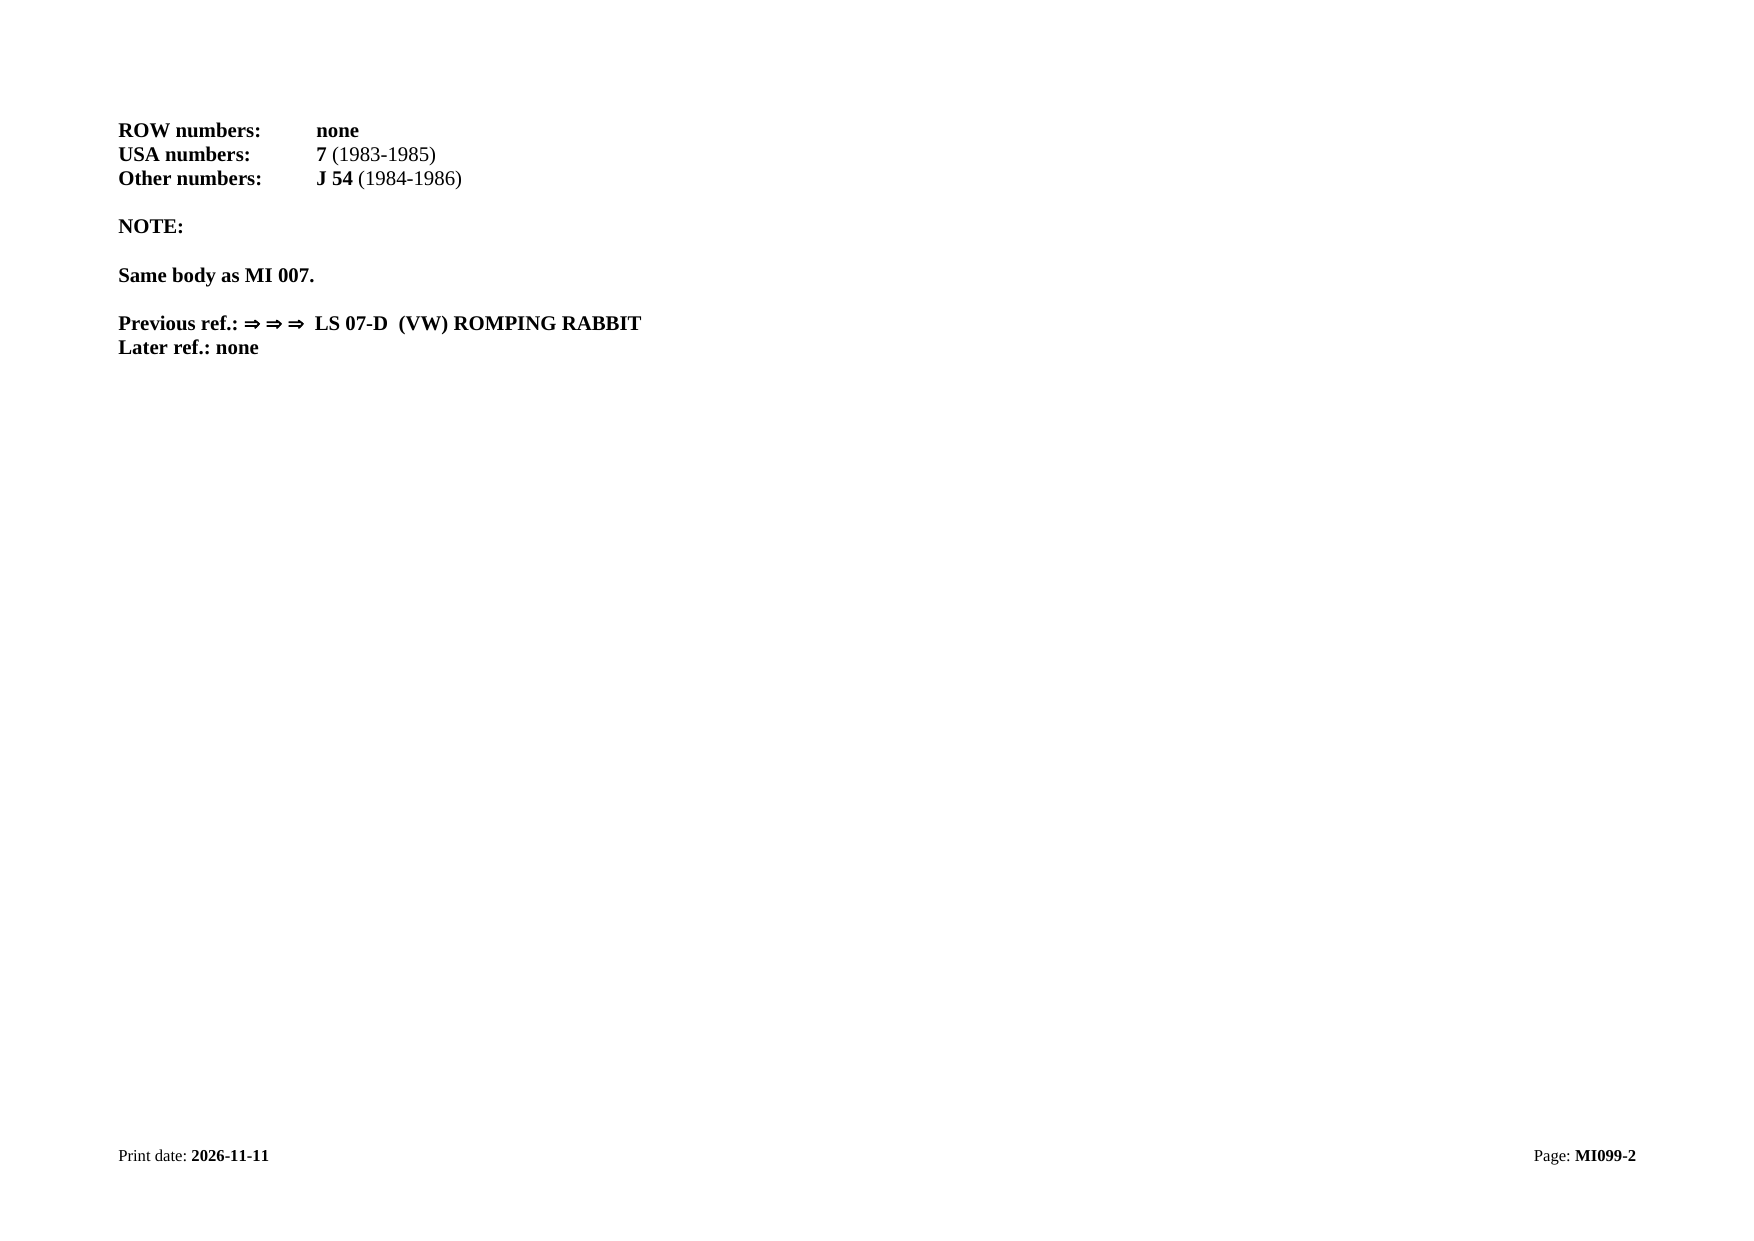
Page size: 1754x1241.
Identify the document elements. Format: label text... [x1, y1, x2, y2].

text NOTE: [118, 214, 1636, 238]
table_cell Other numbers: [118, 166, 316, 190]
text Previous ref.: LS 07-D (VW) ROMPING RABBIT [118, 311, 1636, 335]
table_header ROW numbers: [118, 118, 316, 142]
text Same body as MI 007. [118, 262, 1636, 287]
table_cell USA numbers: [118, 142, 316, 166]
table_cell 7 (1983-1985) [316, 142, 519, 166]
table_cell J 54 (1984-1986) [316, 166, 519, 190]
table_header none [316, 118, 519, 142]
text Later ref.: none [118, 335, 1636, 359]
